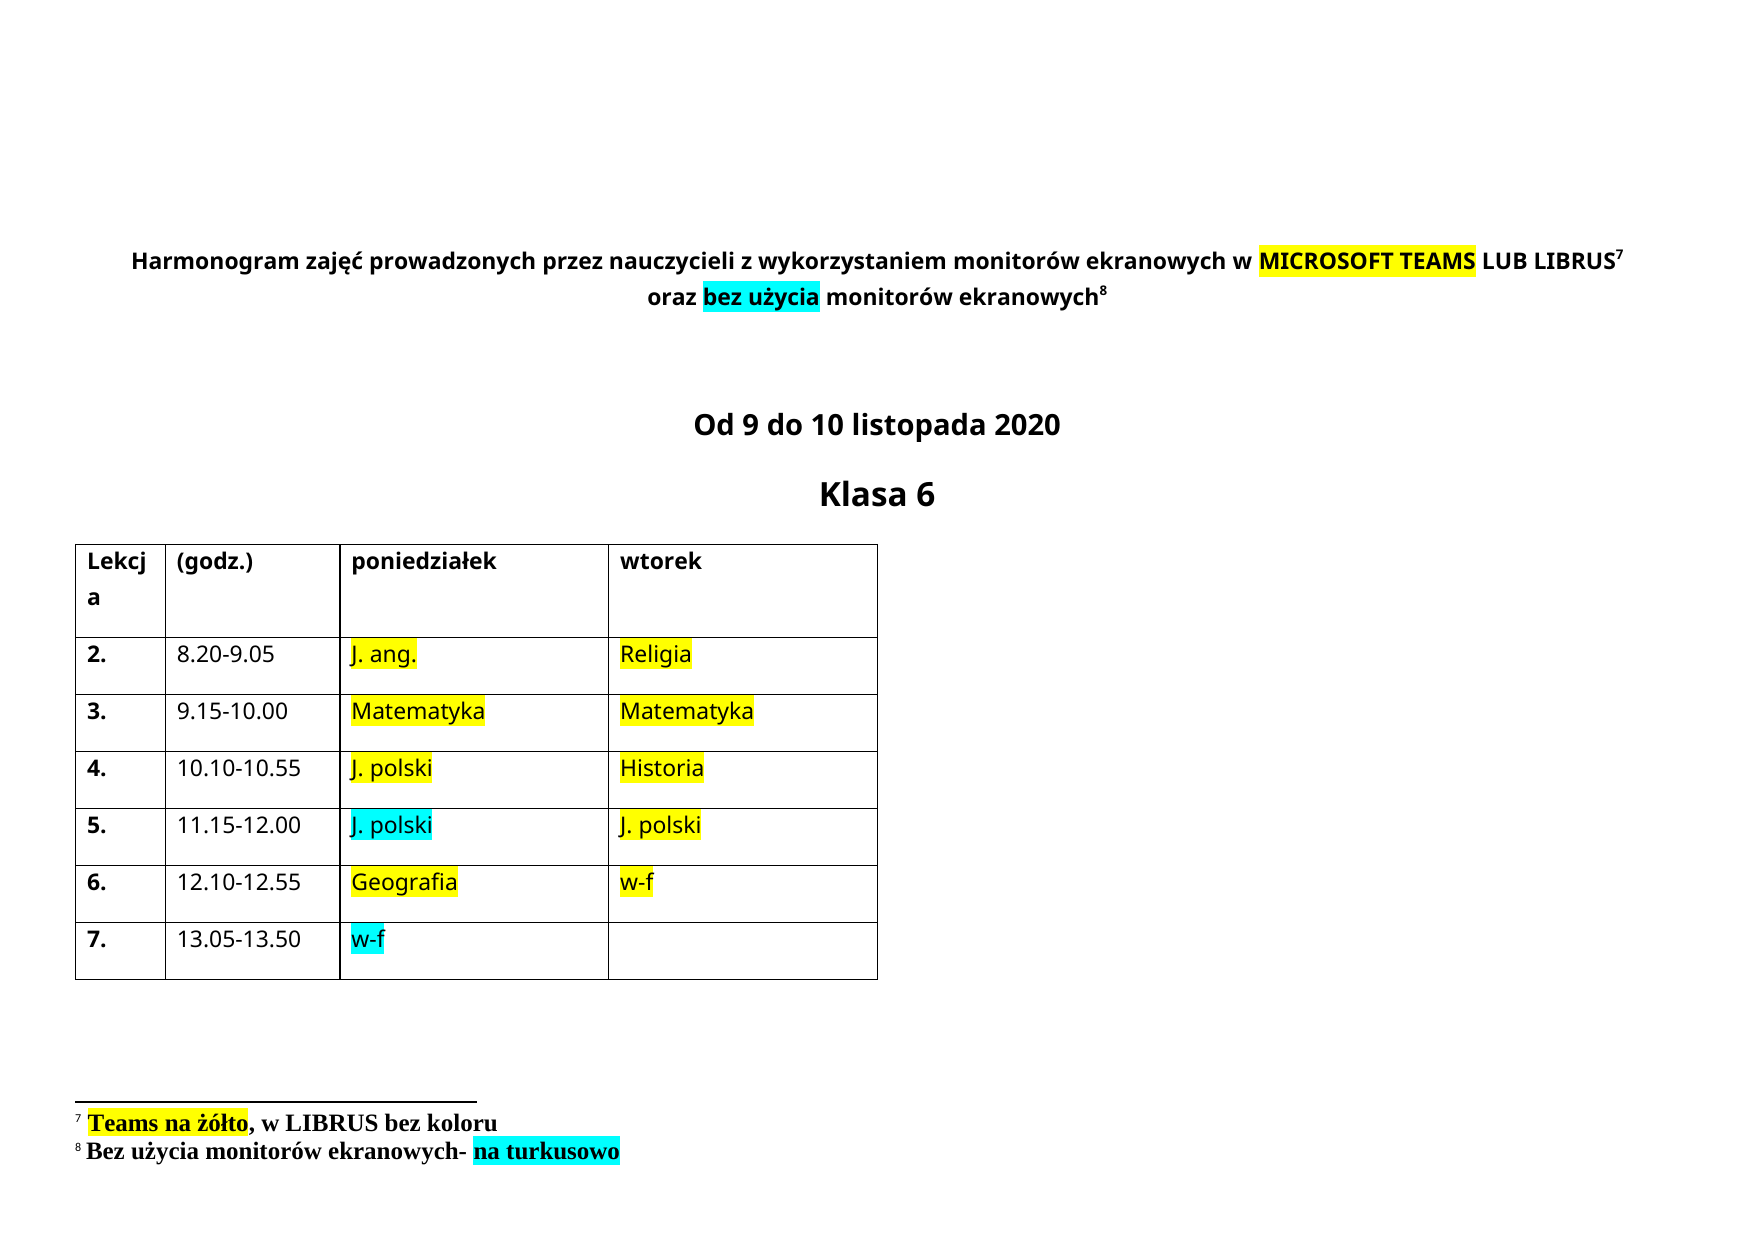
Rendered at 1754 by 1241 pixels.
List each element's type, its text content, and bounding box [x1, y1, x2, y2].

table_cell 5. [76, 809, 165, 865]
table_cell 3. [76, 695, 165, 751]
table_cell 9.15-10.00 [166, 695, 339, 751]
table_cell 13.05-13.50 [166, 923, 339, 979]
table_cell Matematyka [341, 695, 608, 751]
table_cell w-f [609, 866, 877, 922]
text Klasa 6 [75, 471, 1679, 516]
table_cell [609, 923, 877, 979]
table_cell w-f [341, 923, 608, 979]
table_cell 6. [76, 866, 165, 922]
table_cell 7. [76, 923, 165, 979]
table_cell 2. [76, 638, 165, 694]
table_cell J. polski [341, 752, 608, 808]
table_cell Historia [609, 752, 877, 808]
table_header Lekcja [76, 545, 165, 637]
table_cell J. polski [341, 809, 608, 865]
table_cell 4. [76, 752, 165, 808]
text Od 9 do 10 listopada 2020 [75, 404, 1679, 444]
table_cell Matematyka [609, 695, 877, 751]
table_cell 10.10-10.55 [166, 752, 339, 808]
table_cell 8.20-9.05 [166, 638, 339, 694]
table_header (godz.) [166, 545, 339, 637]
table_cell Religia [609, 638, 877, 694]
table_header wtorek [609, 545, 877, 637]
table_cell 11.15-12.00 [166, 809, 339, 865]
table_cell 12.10-12.55 [166, 866, 339, 922]
table_cell J. ang. [341, 638, 608, 694]
table_cell Geografia [341, 866, 608, 922]
table_cell J. polski [609, 809, 877, 865]
table_header poniedziałek [341, 545, 608, 637]
text Harmonogram zajęć prowadzonych przez nauczycieli z wykorzystaniem monitorów ekranowych w MICROSOFT TEAMS LUB LIBRUS oraz bez użycia monitorów ekranowych [75, 245, 1679, 312]
